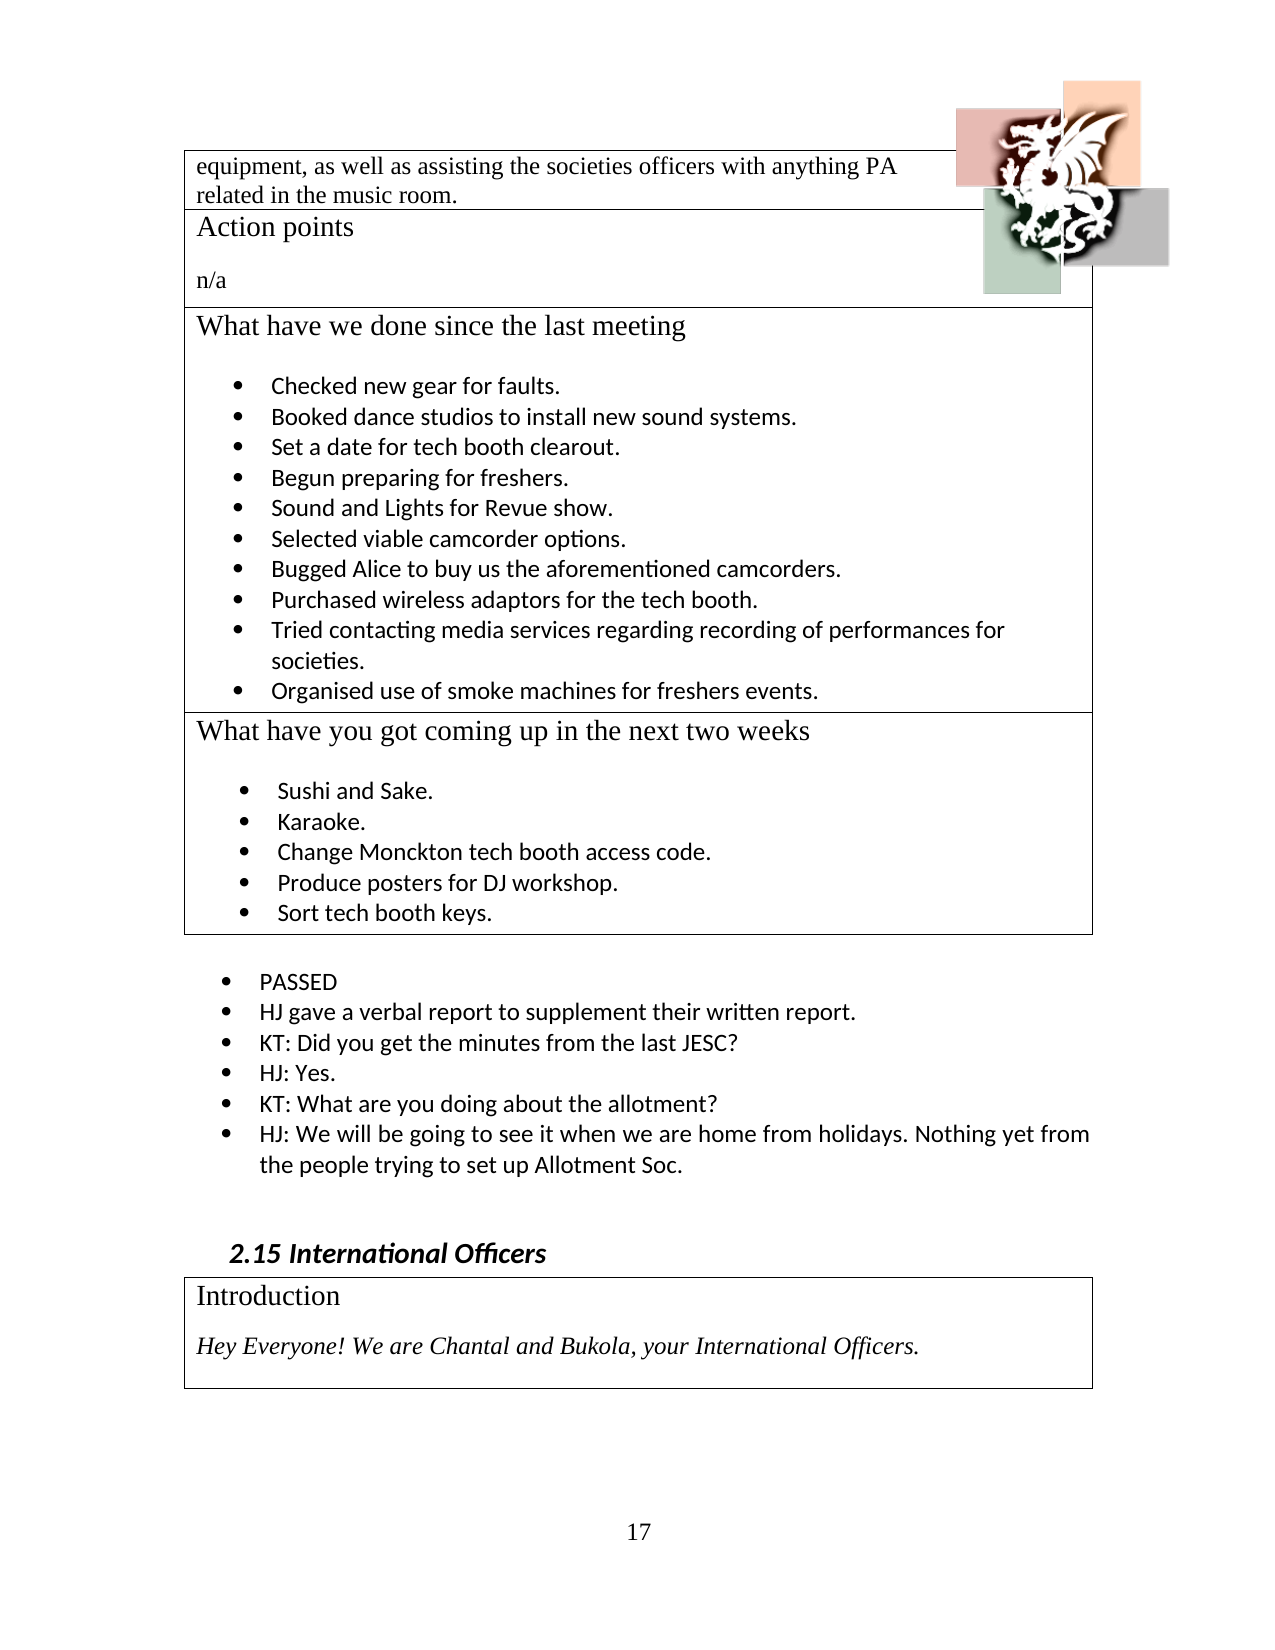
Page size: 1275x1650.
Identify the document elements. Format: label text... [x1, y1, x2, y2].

list HJ gave a verbal report to supplement their written report. [222, 996, 1093, 1027]
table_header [185, 1278, 1092, 1388]
list PASSED [222, 966, 1093, 996]
table_cell Action points n/a [185, 210, 1092, 307]
table_cell What have we done since the last meeting Checked new gear for faults. Booked dance studios to install new sound systems. Set a date for tech booth clearout. Begun preparing for freshers. Sound and Lights for Revue show. Selected viable camcorder options. Bugged Alice to buy us the aforementioned camcorders. Purchased wireless adaptors for the tech booth. Tried contacting media services regarding recording of performances for societies. Organised use of smoke machines for freshers events. [185, 308, 1092, 712]
table_cell What have you got coming up in the next two weeks Sushi and Sake. Karaoke. Change Monckton tech booth access code. Produce posters for DJ workshop. Sort tech booth keys. [185, 713, 1092, 934]
list HJ: Yes. [222, 1057, 1093, 1088]
picture [951, 77, 1179, 298]
list KT: What are you doing about the allotment? [222, 1088, 1093, 1118]
list HJ: We will be going to see it when we are home from holidays. Nothing yet from the people trying to set up Allotment Soc. [222, 1118, 1093, 1179]
list KT: Did you get the minutes from the last JESC? [222, 1027, 1093, 1057]
subtitle International Officers [229, 1235, 1093, 1271]
